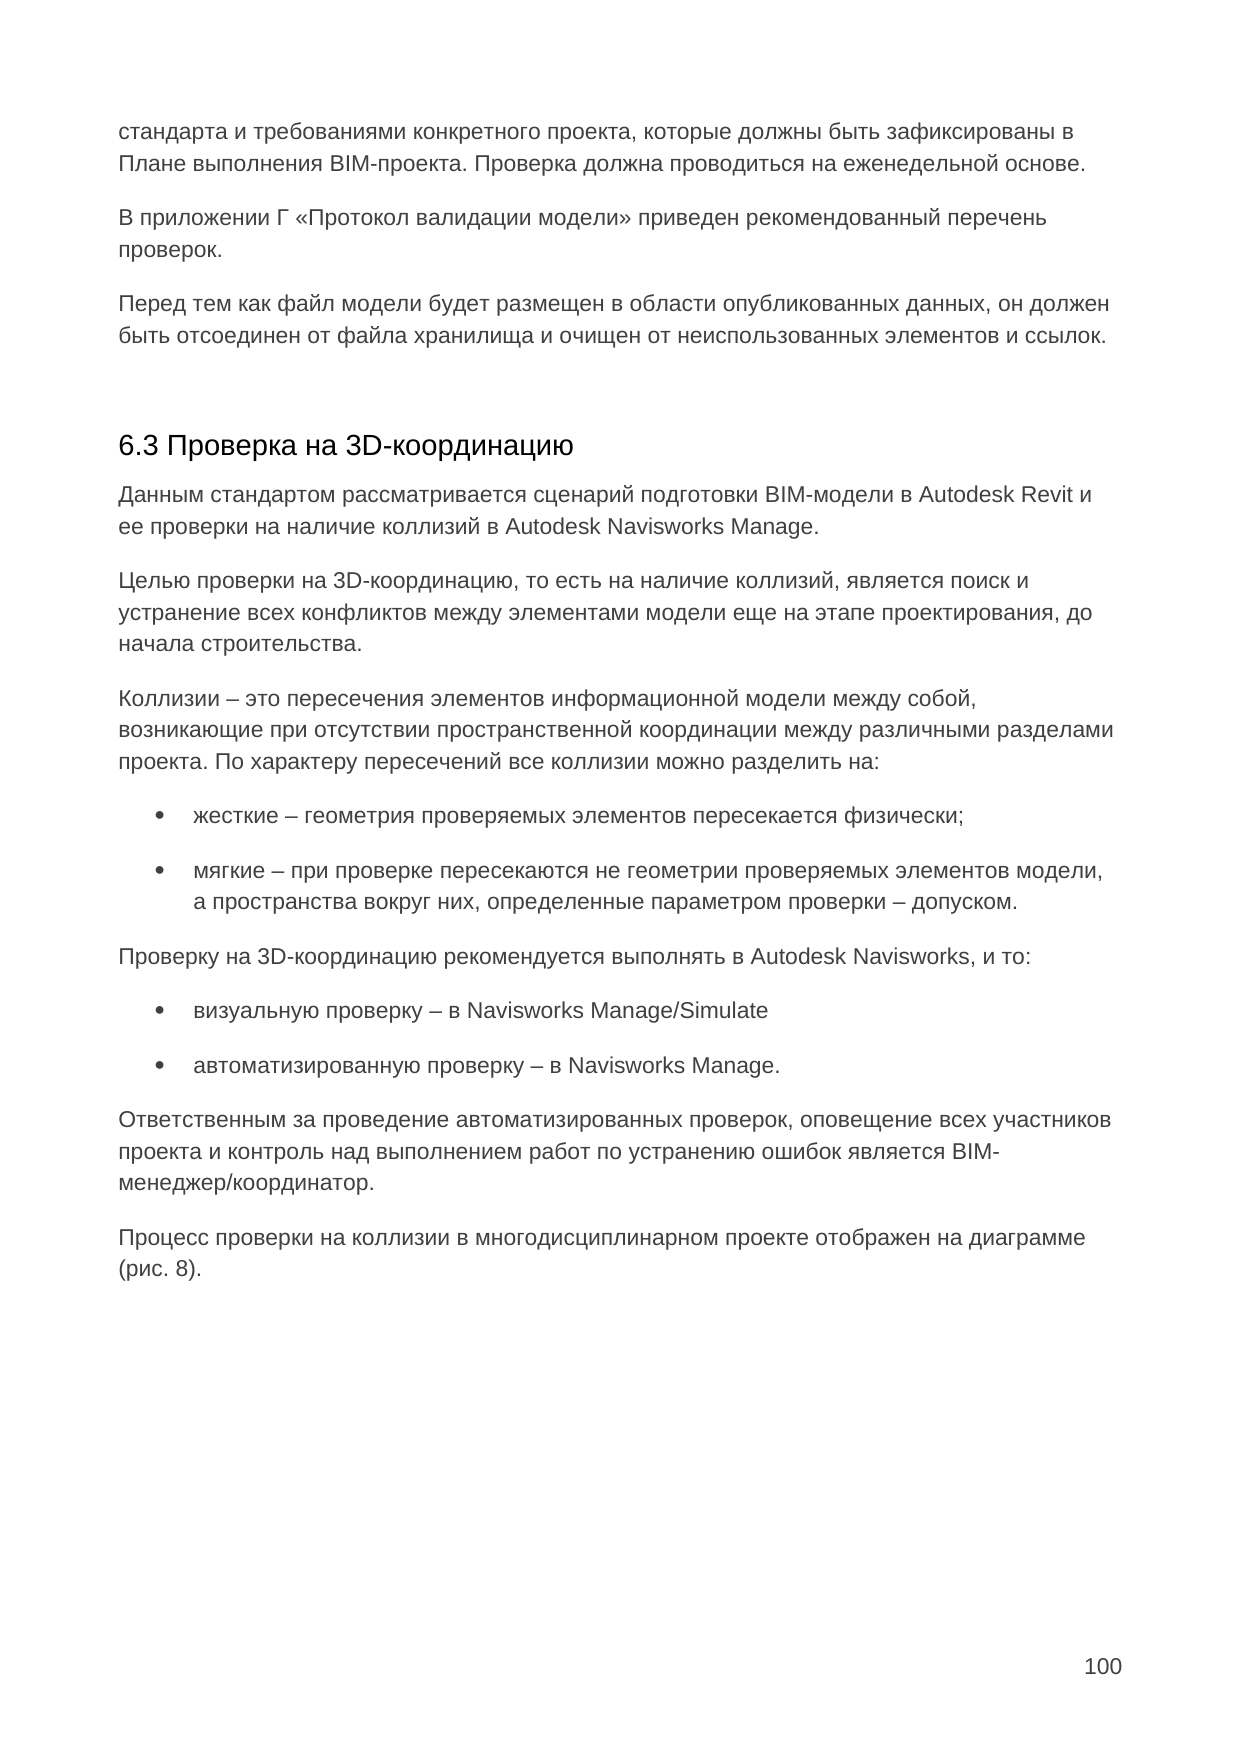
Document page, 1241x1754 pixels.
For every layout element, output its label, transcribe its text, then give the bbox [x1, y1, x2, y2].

text Коллизии – это пересечения элементов информационной модели между собой, возникающие при отсутствии пространственной координации между различными разделами проекта. По характеру пересечений все коллизии можно разделить на: [118, 685, 1122, 774]
text визуальную проверку – в Navisworks Manage/Simulate [156, 997, 1122, 1024]
subtitle 6.3 Проверка на 3D-координацию [118, 428, 1122, 462]
text Ответственным за проведение автоматизированных проверок, оповещение всех участников проекта и контроль над выполнением работ по устранению ошибок является BIM-менеджер/координатор. [118, 1106, 1122, 1196]
text Проверку на 3D-координацию рекомендуется выполнять в Autodesk Navisworks, и то: [118, 943, 1122, 969]
text Процесс проверки на коллизии в многодисциплинарном проекте отображен на диаграмме (рис. 8). [118, 1224, 1122, 1282]
text мягкие – при проверке пересекаются не геометрии проверяемых элементов модели, а пространства вокруг них, определенные параметром проверки – допуском. [156, 857, 1122, 915]
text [118, 118, 1122, 176]
text Целью проверки на 3D-координацию, то есть на наличие коллизий, является поиск и устранение всех конфликтов между элементами модели еще на этапе проектирования, до начала строительства. [118, 567, 1122, 657]
text Данным стандартом рассматривается сценарий подготовки BIM-модели в Autodesk Revit и ее проверки на наличие коллизий в Autodesk Navisworks Manage. [118, 481, 1122, 539]
text Перед тем как файл модели будет размещен в области опубликованных данных, он должен быть отсоединен от файла хранилища и очищен от неиспользованных элементов и ссылок. [118, 290, 1122, 348]
text жесткие – геометрия проверяемых элементов пересекается физически; [156, 802, 1122, 829]
text В приложении Г «Протокол валидации модели» приведен рекомендованный перечень проверок. [118, 204, 1122, 262]
text автоматизированную проверку – в Navisworks Manage. [156, 1052, 1122, 1078]
